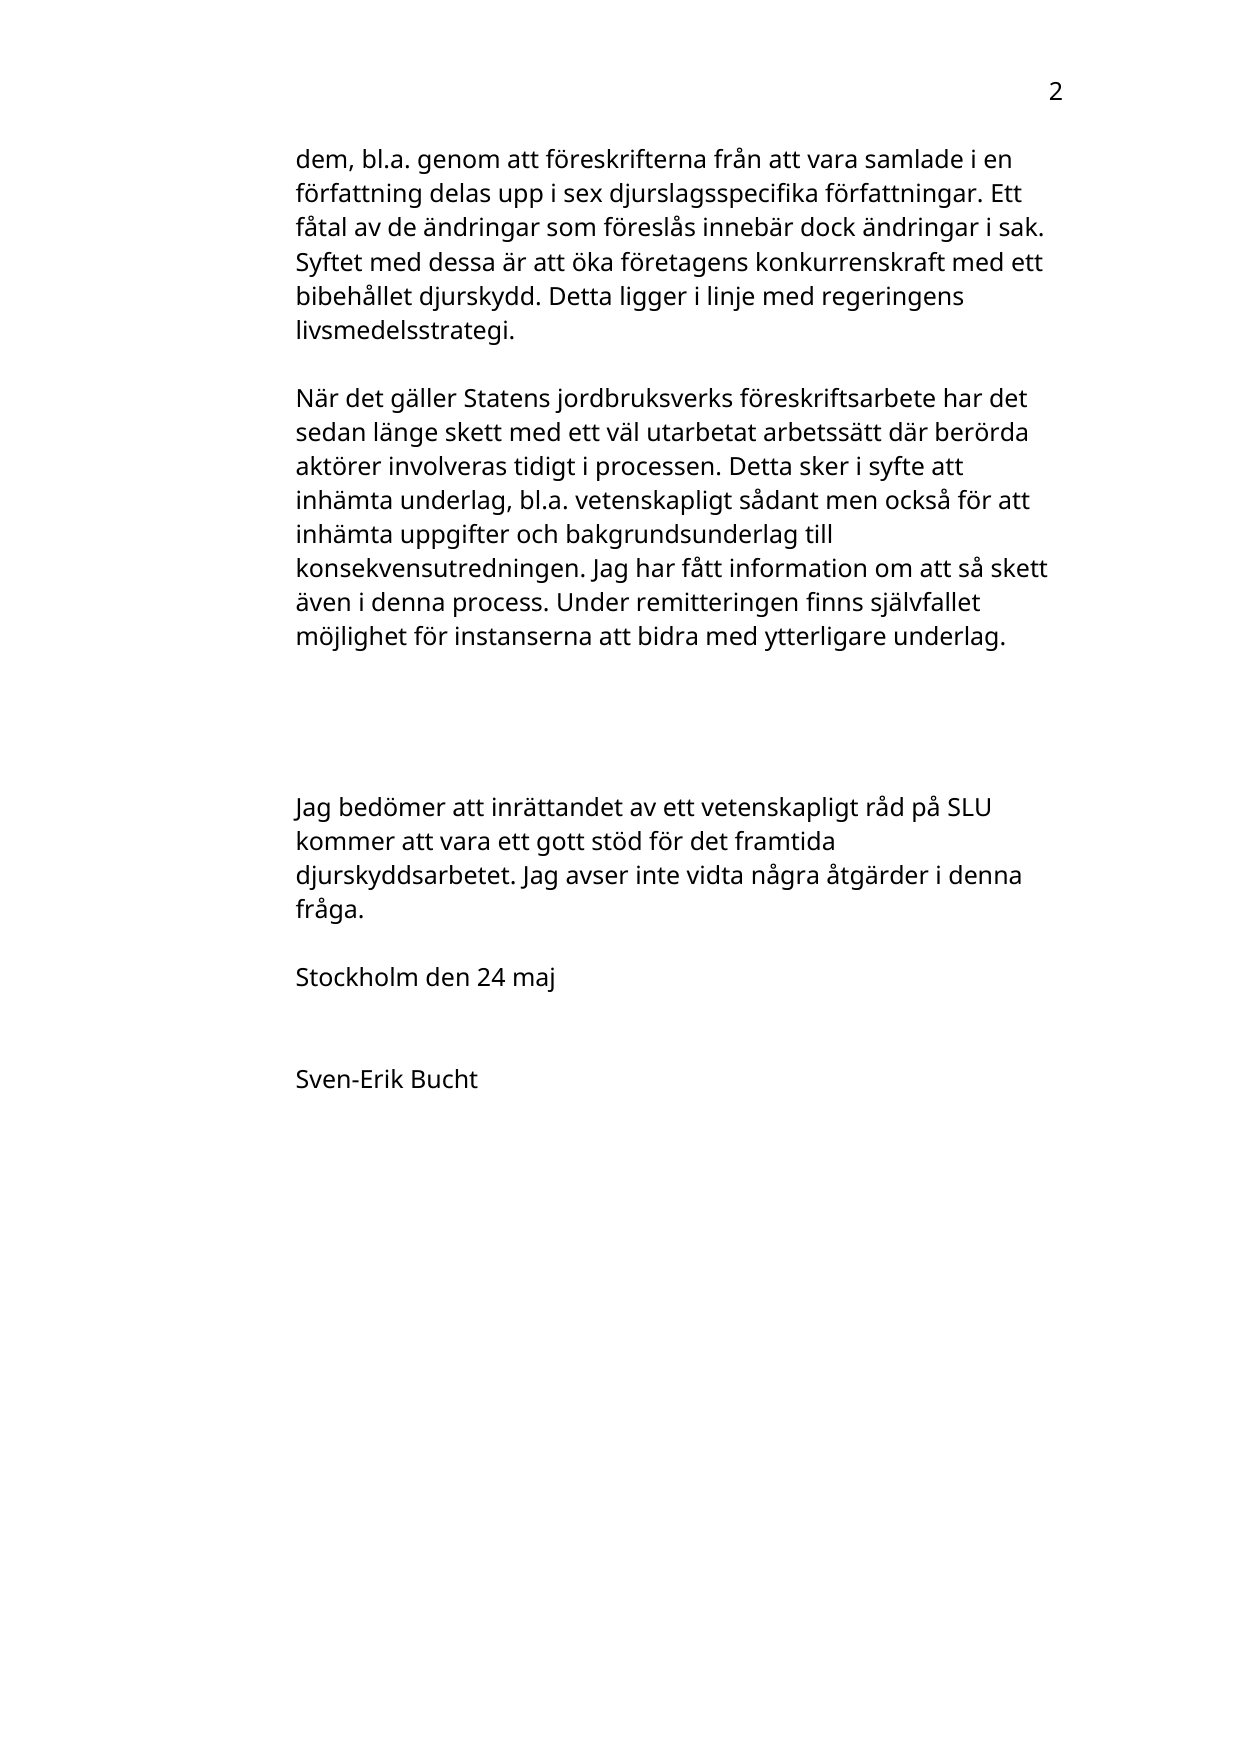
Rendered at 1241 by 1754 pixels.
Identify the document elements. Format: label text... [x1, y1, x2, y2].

text Stockholm den 24 maj [295, 959, 1063, 993]
text När det gäller Statens jordbruksverks föreskriftsarbete har det sedan länge skett med ett väl utarbetat arbetssätt där berörda aktörer involveras tidigt i processen. Detta sker i syfte att inhämta underlag, bl.a. vetenskapligt sådant men också för att inhämta uppgifter och bakgrundsunderlag till konsekvensutredningen. Jag har fått information om att så skett även i denna process. Under remitteringen finns självfallet möjlighet för instanserna att bidra med ytterligare underlag. [295, 380, 1063, 653]
text Jag bedömer att inrättandet av ett vetenskapligt råd på SLU kommer att vara ett gott stöd för det framtida djurskyddsarbetet. Jag avser inte vidta några åtgärder i denna fråga. [295, 789, 1063, 925]
text Sven-Erik Bucht [295, 1062, 1063, 1096]
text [295, 142, 1063, 346]
